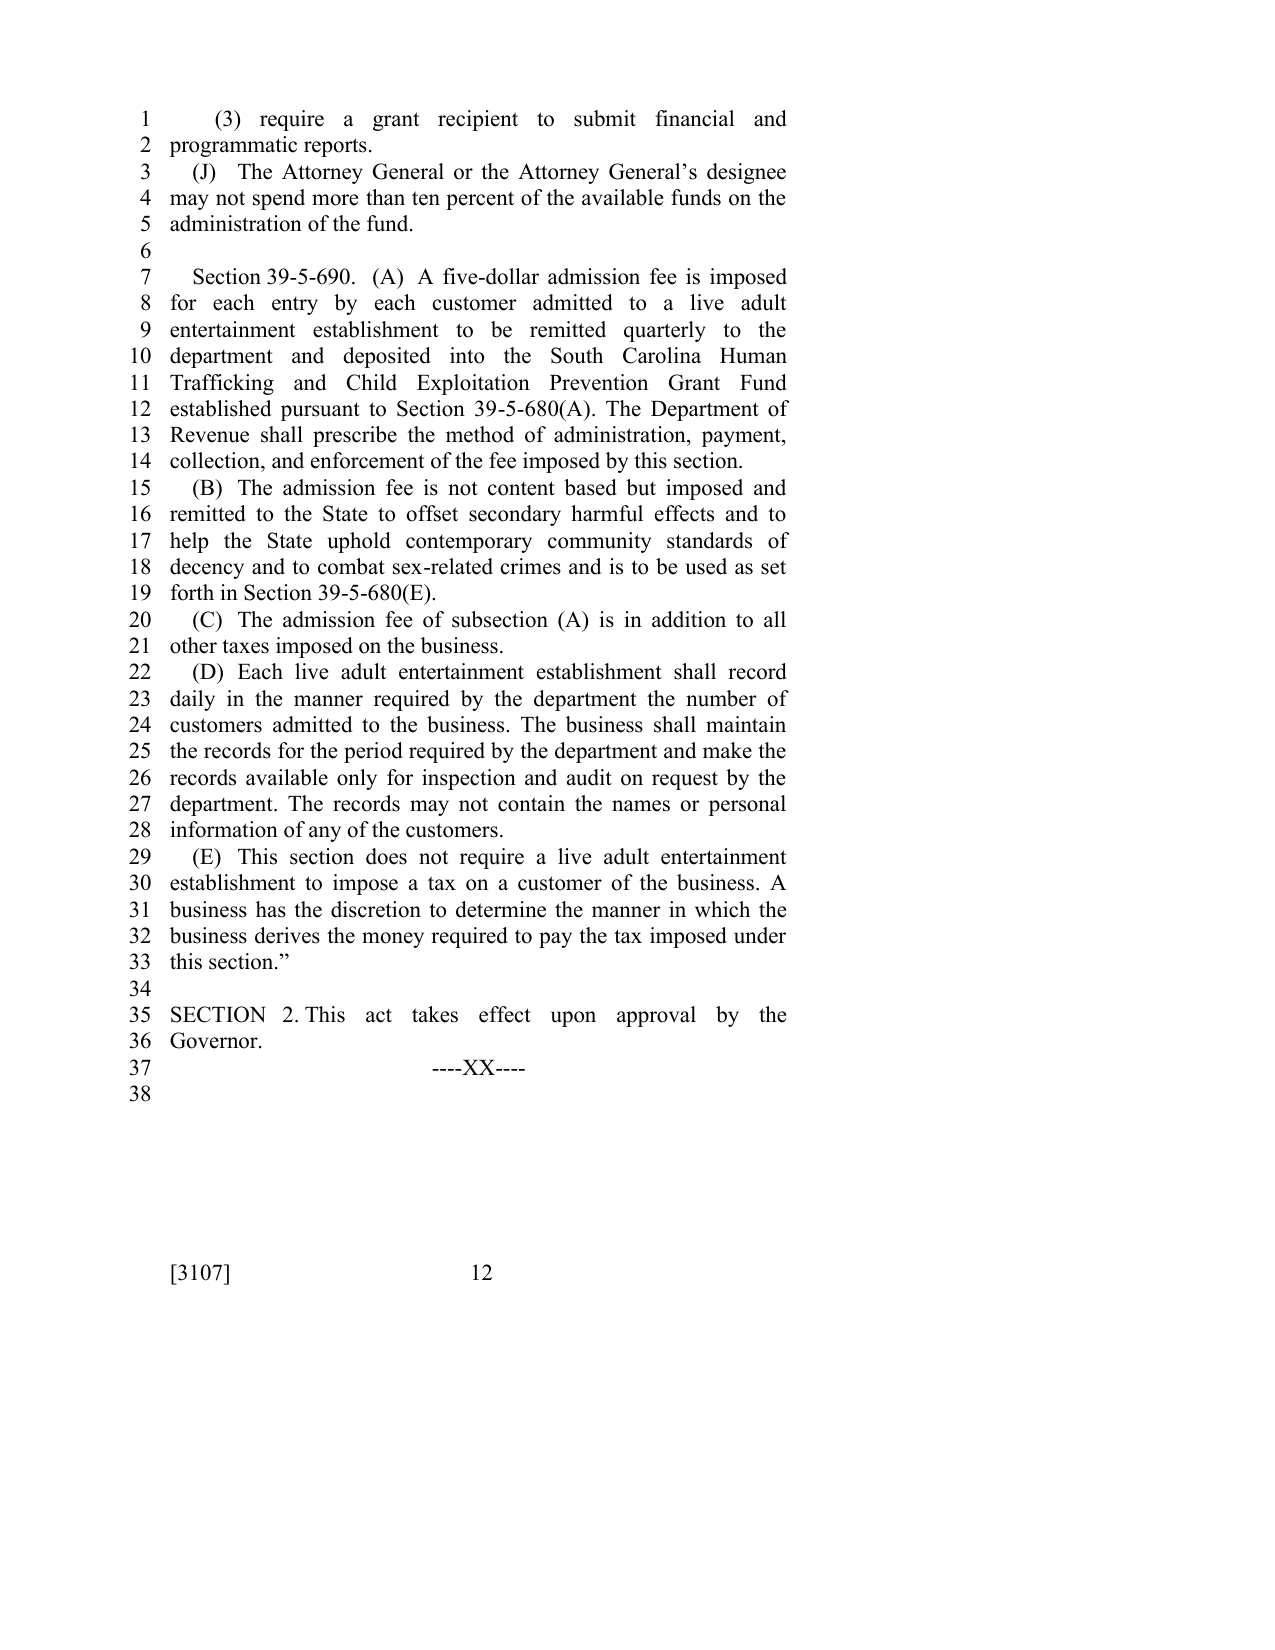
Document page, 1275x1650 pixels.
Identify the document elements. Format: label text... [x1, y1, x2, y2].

text (3) require a grant recipient to submit financial and programmatic reports. [169, 105, 787, 158]
text Section 39-5-690. (A) A five-dollar admission fee is imposed for each entry by each customer admitted to a live adult entertainment establishment to be remitted quarterly to the department and deposited into the South Carolina Human Trafficking and Child Exploitation Prevention Grant Fund established pursuant to Section 39-5-680(A). The Department of Revenue shall prescribe the method of administration, payment, collection, and enforcement of the fee imposed by this section. [169, 263, 787, 474]
text (B) The admission fee is not content based but imposed and remitted to the State to offset secondary harmful effects and to help the State uphold contemporary community standards of decency and to combat sex-related crimes and is to be used as set forth in Section 39-5-680(E). [169, 474, 787, 606]
text SECTION 2. This act takes effect upon approval by the Governor. [169, 1001, 787, 1054]
text (D) Each live adult entertainment establishment shall record daily in the manner required by the department the number of customers admitted to the business. The business shall maintain the records for the period required by the department and make the records available only for inspection and audit on request by the department. The records may not contain the names or personal information of any of the customers. [169, 658, 787, 843]
text ----XX---- [169, 1054, 787, 1080]
text (J) The Attorney General or the Attorney General’s designee may not spend more than ten percent of the available funds on the administration of the fund. [169, 158, 787, 237]
text (C) The admission fee of subsection (A) is in addition to all other taxes imposed on the business. [169, 606, 787, 658]
text (E) This section does not require a live adult entertainment establishment to impose a tax on a customer of the business. A business has the discretion to determine the manner in which the business derives the money required to pay the tax imposed under this section.” [169, 843, 787, 975]
